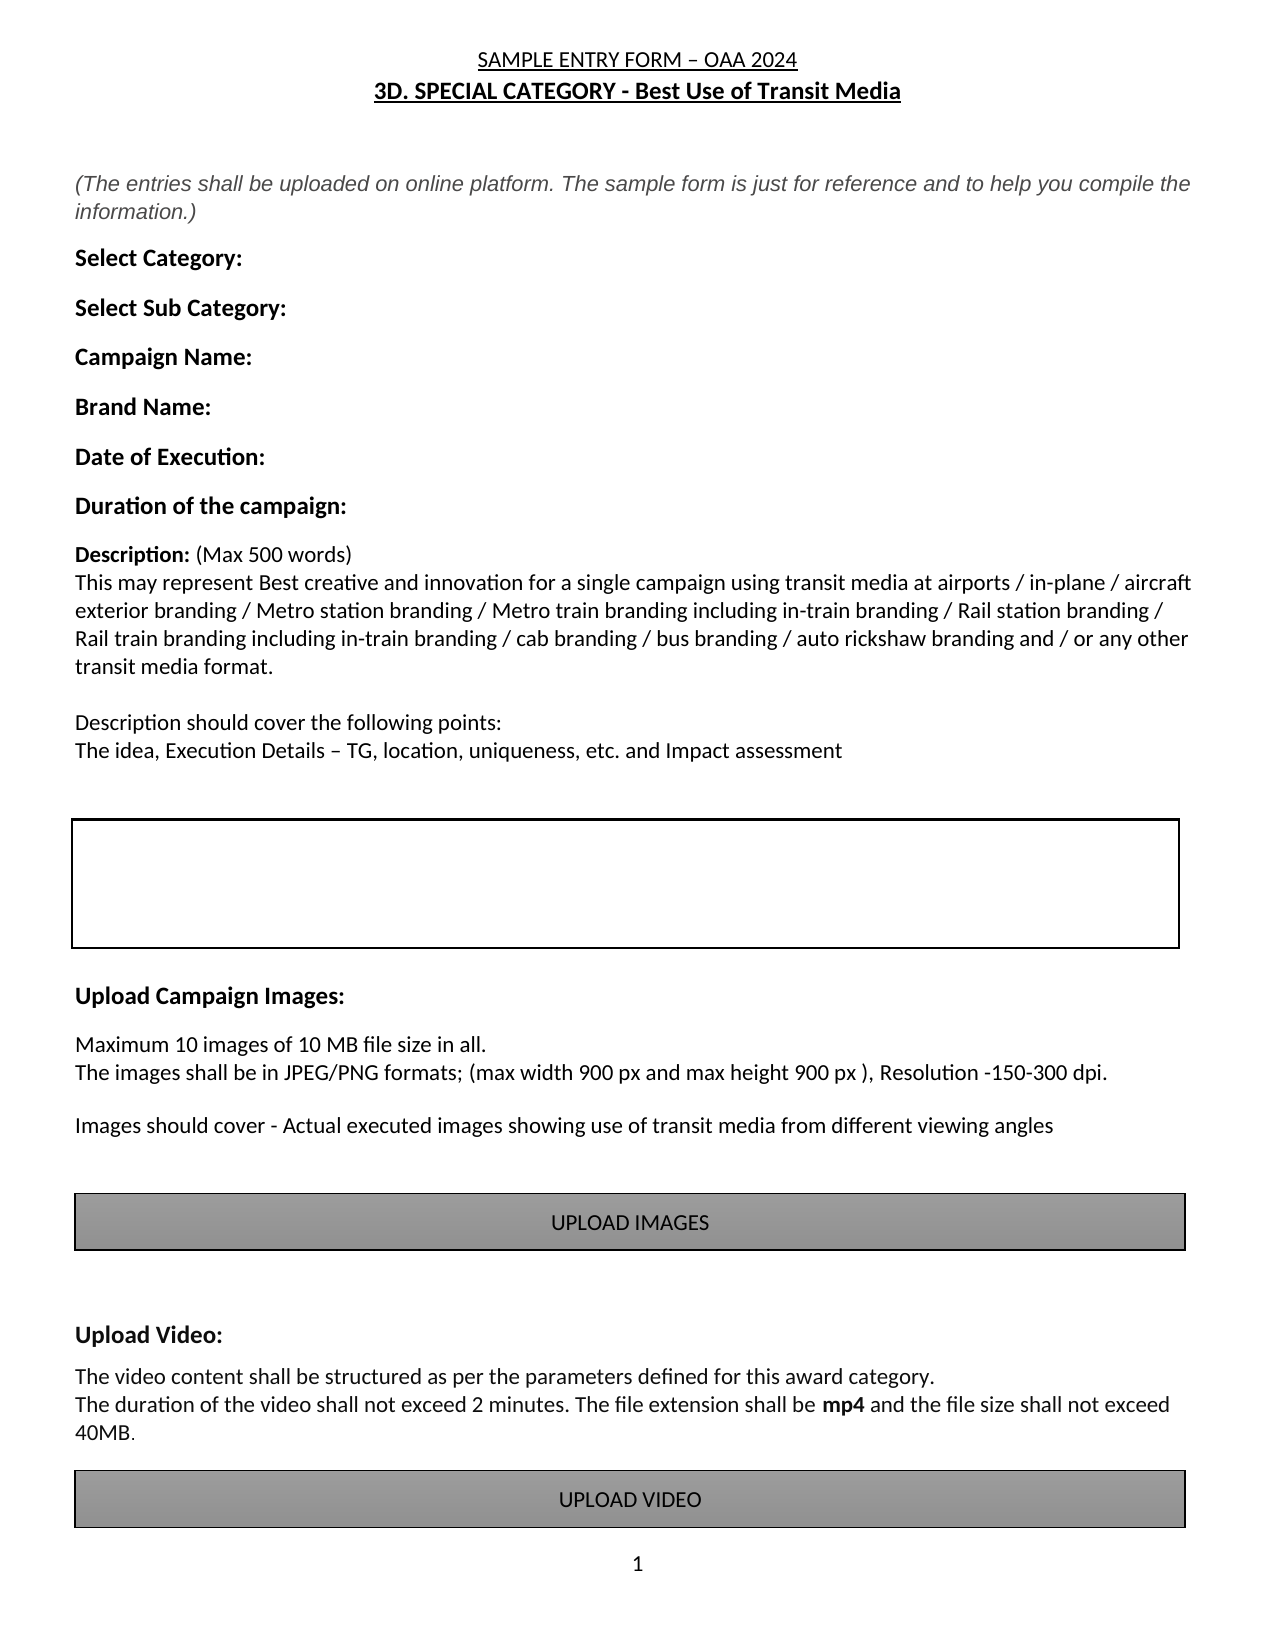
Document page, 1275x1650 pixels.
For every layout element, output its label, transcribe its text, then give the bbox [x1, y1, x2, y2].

text Brand Name: [75, 391, 1200, 422]
text (The entries shall be uploaded on online platform. The sample form is just for reference and to help you compile the information.) [75, 171, 1200, 224]
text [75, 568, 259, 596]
text This may represent Best creative and innovation for a single campaign using transit media at airports / in-plane / aircraft exterior branding / Metro station branding / Metro train branding including in-train branding / Rail station branding / Rail train branding including in-train branding / cab branding / bus branding / auto rickshaw branding and / or any other transit media format. [279, 568, 1200, 680]
text Upload Video: [75, 1319, 1200, 1349]
text The images shall be in JPEG/PNG formats; (max width 900 px and max height 900 px ), Resolution -150-300 dpi. [75, 1058, 469, 1086]
text The idea, Execution Details – TG, location, uniqueness, etc. and Impact assessment [75, 736, 1200, 764]
text Select Category: [75, 242, 1200, 273]
text The video content shall be structured as per the parameters defined for this award category. [75, 1362, 1200, 1390]
text Maximum 10 images of 10 MB file size in all. [75, 1030, 1200, 1058]
text The images shall be in JPEG/PNG formats; (max width 900 px and max height 900 px ), Resolution -150-300 dpi. [874, 1058, 1200, 1086]
text Images should cover - Actual executed images showing use of transit media from different viewing angles [75, 1111, 1200, 1139]
text Campaign Name: [75, 342, 1200, 372]
text Description: (Max 500 words) [75, 540, 1200, 568]
text The duration of the video shall not exceed 2 minutes. The file extension shall be mp4 and the file size shall not exceed 40MB. [75, 1390, 1200, 1446]
text Description should cover the following points: [75, 708, 1200, 736]
text Duration of the campaign: [75, 490, 1200, 521]
text Select Sub Category: [75, 292, 1200, 322]
text Upload Campaign Images: [75, 879, 1200, 1011]
text Date of Execution: [75, 441, 1200, 471]
